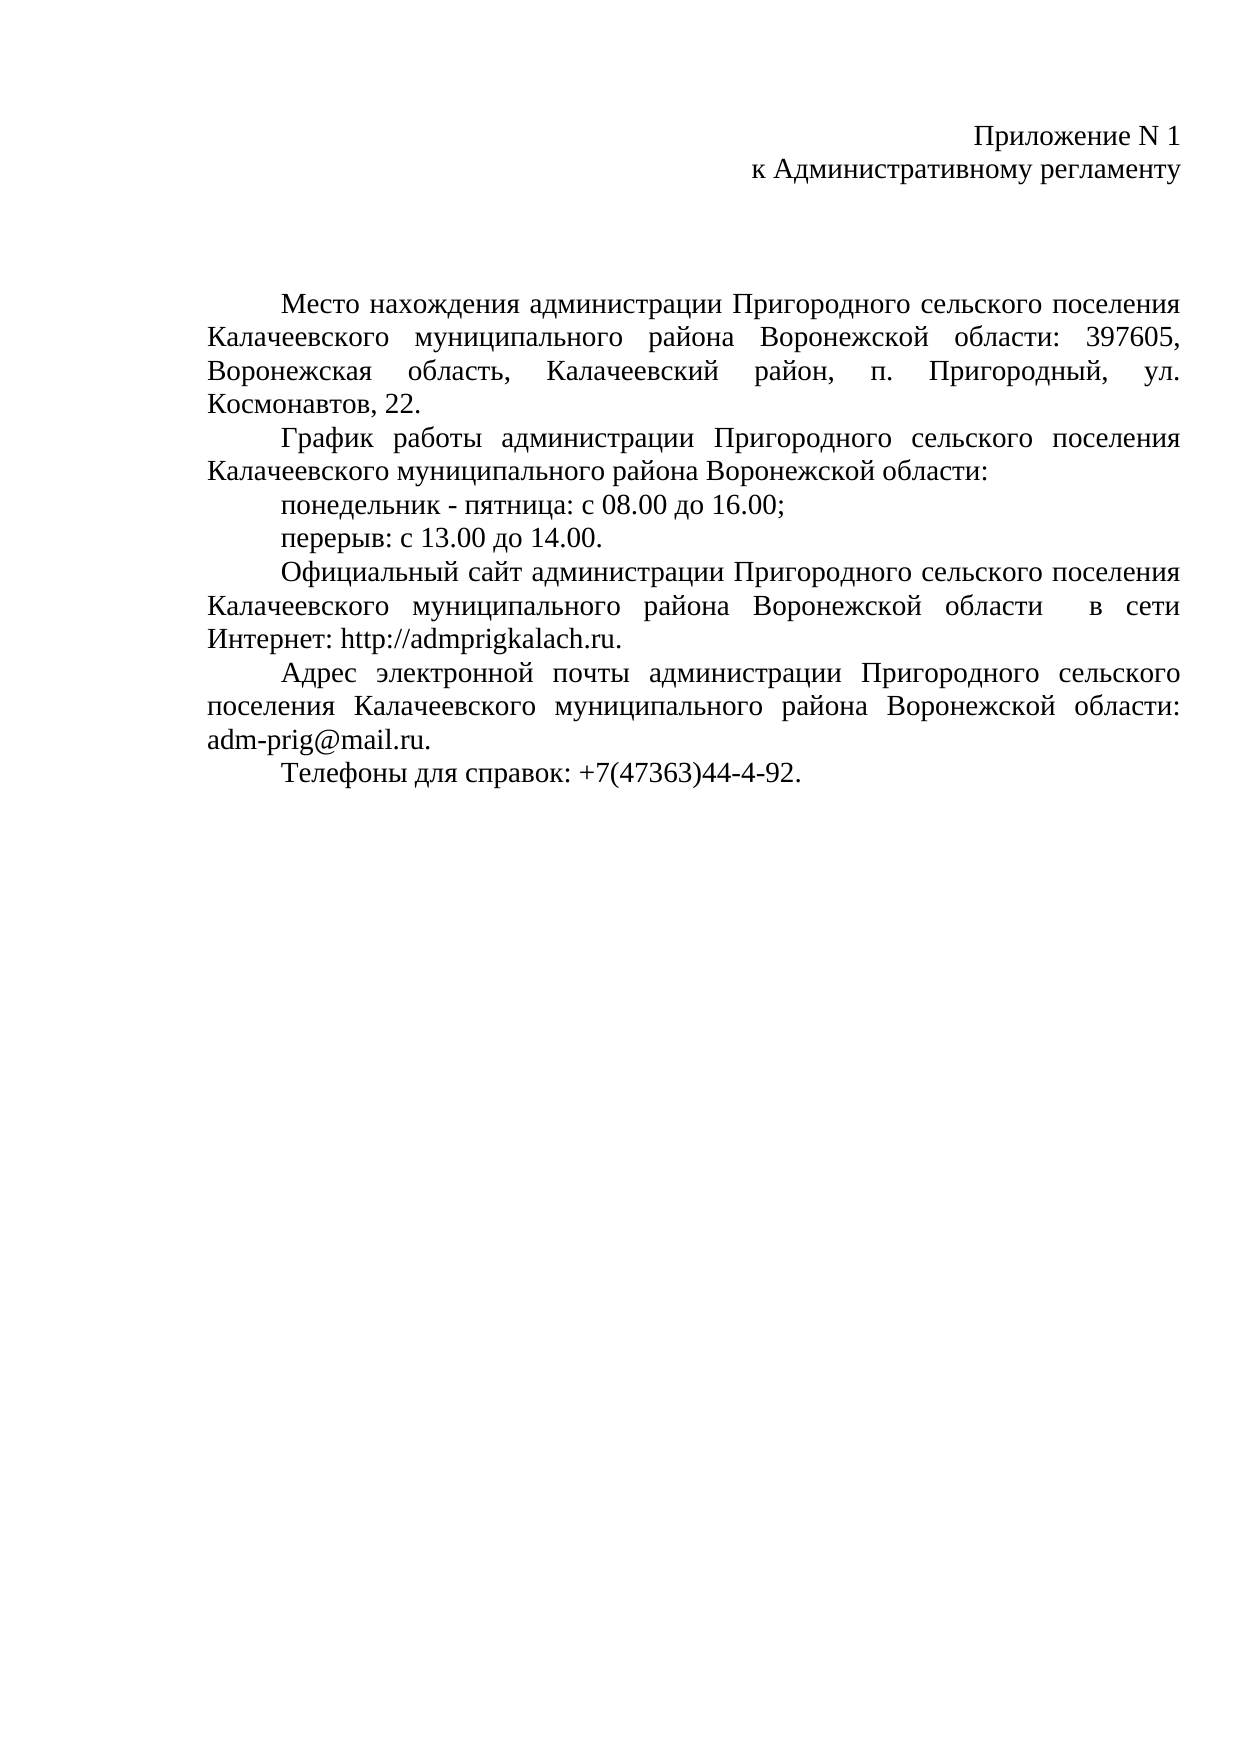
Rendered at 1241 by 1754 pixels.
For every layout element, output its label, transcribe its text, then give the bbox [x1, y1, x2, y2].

text График работы администрации Пригородного сельского поселения Калачеевского муниципального района Воронежской области: [207, 420, 1181, 487]
text Официальный сайт администрации Пригородного сельского поселения Калачеевского муниципального района Воронежской области в сети Интернет: http://admprigkalach.ru. [207, 554, 1181, 655]
text Приложение N 1 [207, 118, 1181, 152]
text к Административному регламенту [207, 152, 1181, 185]
text Телефоны для справок: +7(47363)44-4-92. [207, 755, 1181, 789]
text понедельник - пятница: с 08.00 до 16.00; [207, 487, 1181, 521]
text Место нахождения администрации Пригородного сельского поселения Калачеевского муниципального района Воронежской области: 397605, Воронежская область, Калачеевский район, п. Пригородный, ул. Космонавтов, 22. [207, 286, 1181, 420]
text перерыв: с 13.00 до 14.00. [207, 521, 1181, 554]
text Адрес электронной почты администрации Пригородного сельского поселения Калачеевского муниципального района Воронежской области: adm-prig@mail.ru. [207, 655, 1181, 755]
